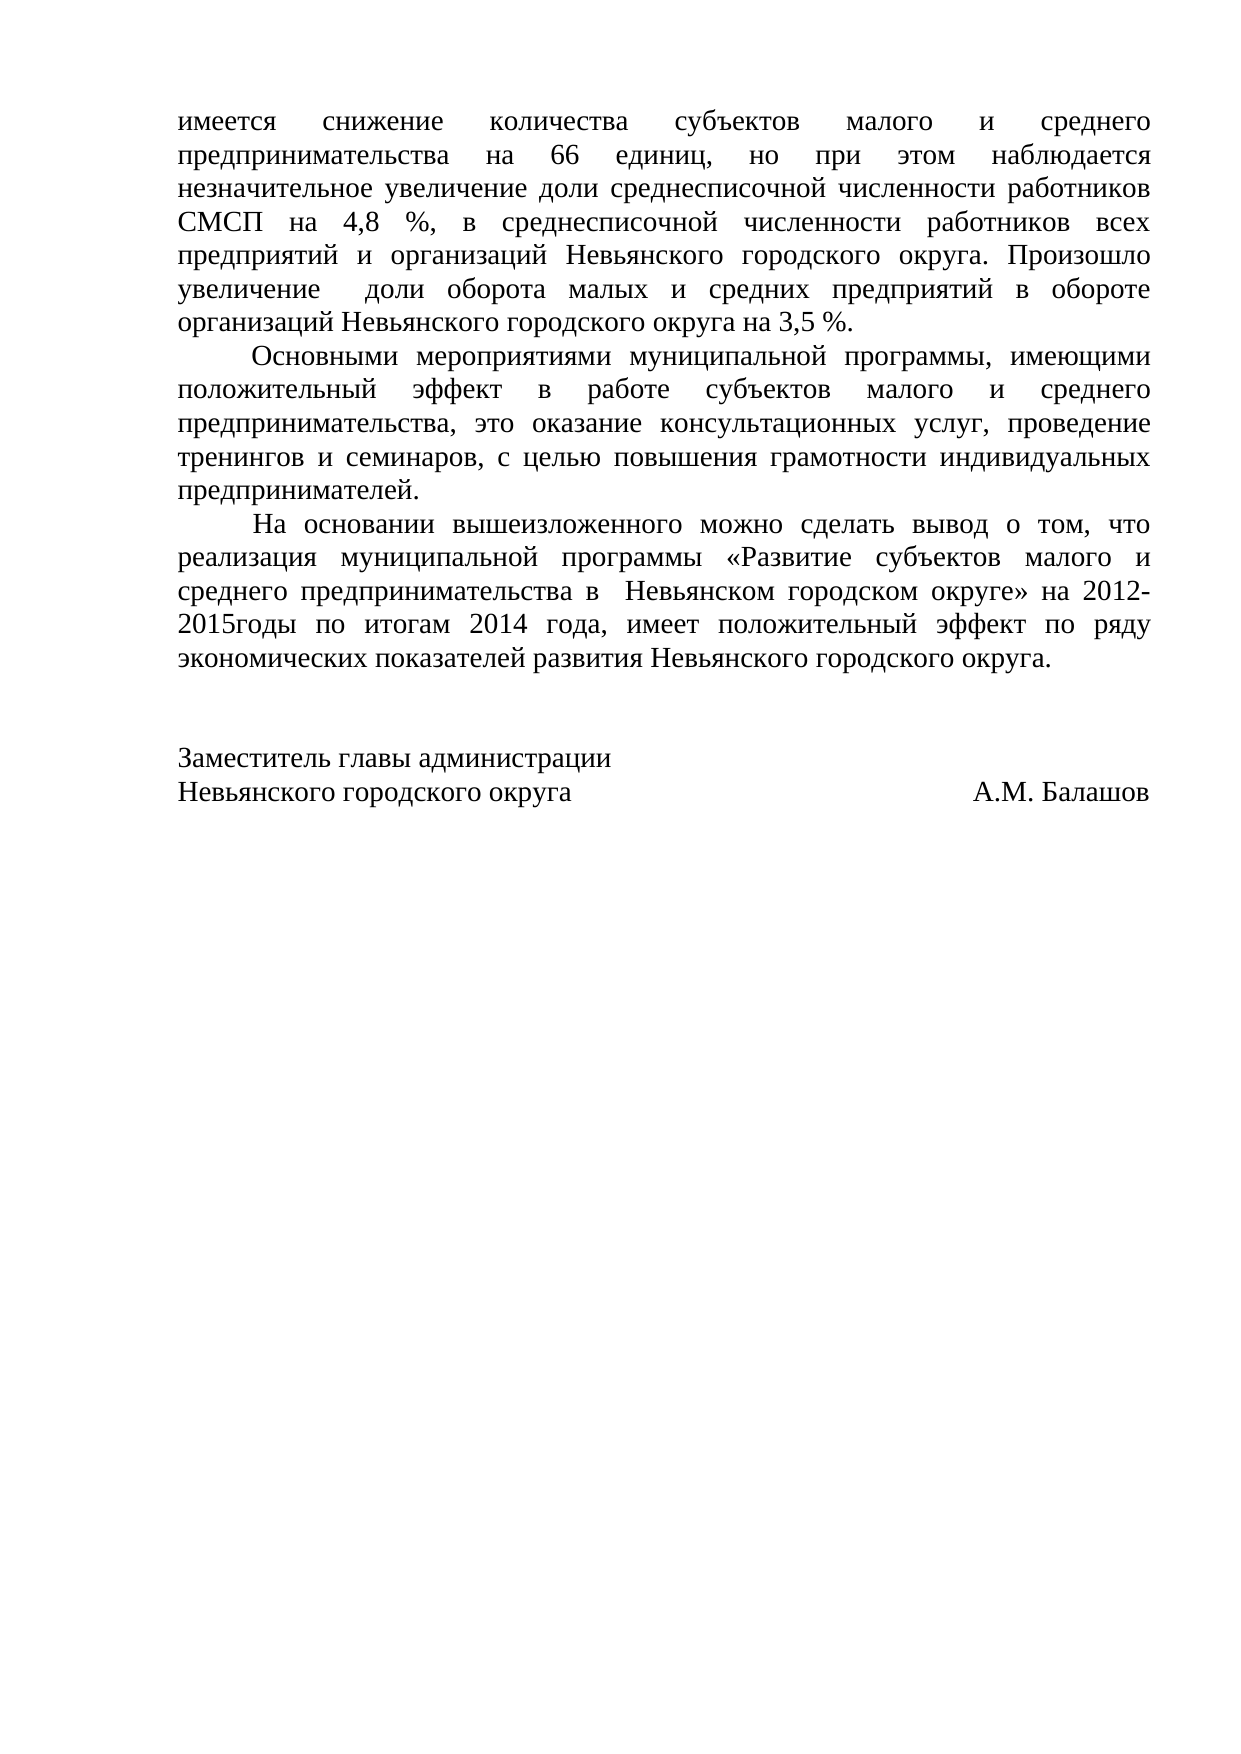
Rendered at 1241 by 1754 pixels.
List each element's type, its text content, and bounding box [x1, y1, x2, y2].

text На основании вышеизложенного можно сделать вывод о том, что реализация муниципальной программы «Развитие субъектов малого и среднего предпринимательства в Невьянском городском округе» на 2012-2015годы по итогам 2014 года, имеет положительный эффект по ряду экономических показателей развития Невьянского городского округа. [177, 506, 1152, 673]
text Невьянского городского округа А.М. Балашов [177, 774, 1152, 808]
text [177, 103, 1152, 338]
text Основными мероприятиями муниципальной программы, имеющими положительный эффект в работе субъектов малого и среднего предпринимательства, это оказание консультационных услуг, проведение тренингов и семинаров, с целью повышения грамотности индивидуальных предпринимателей. [177, 338, 1152, 506]
text Заместитель главы администрации [177, 741, 1152, 774]
